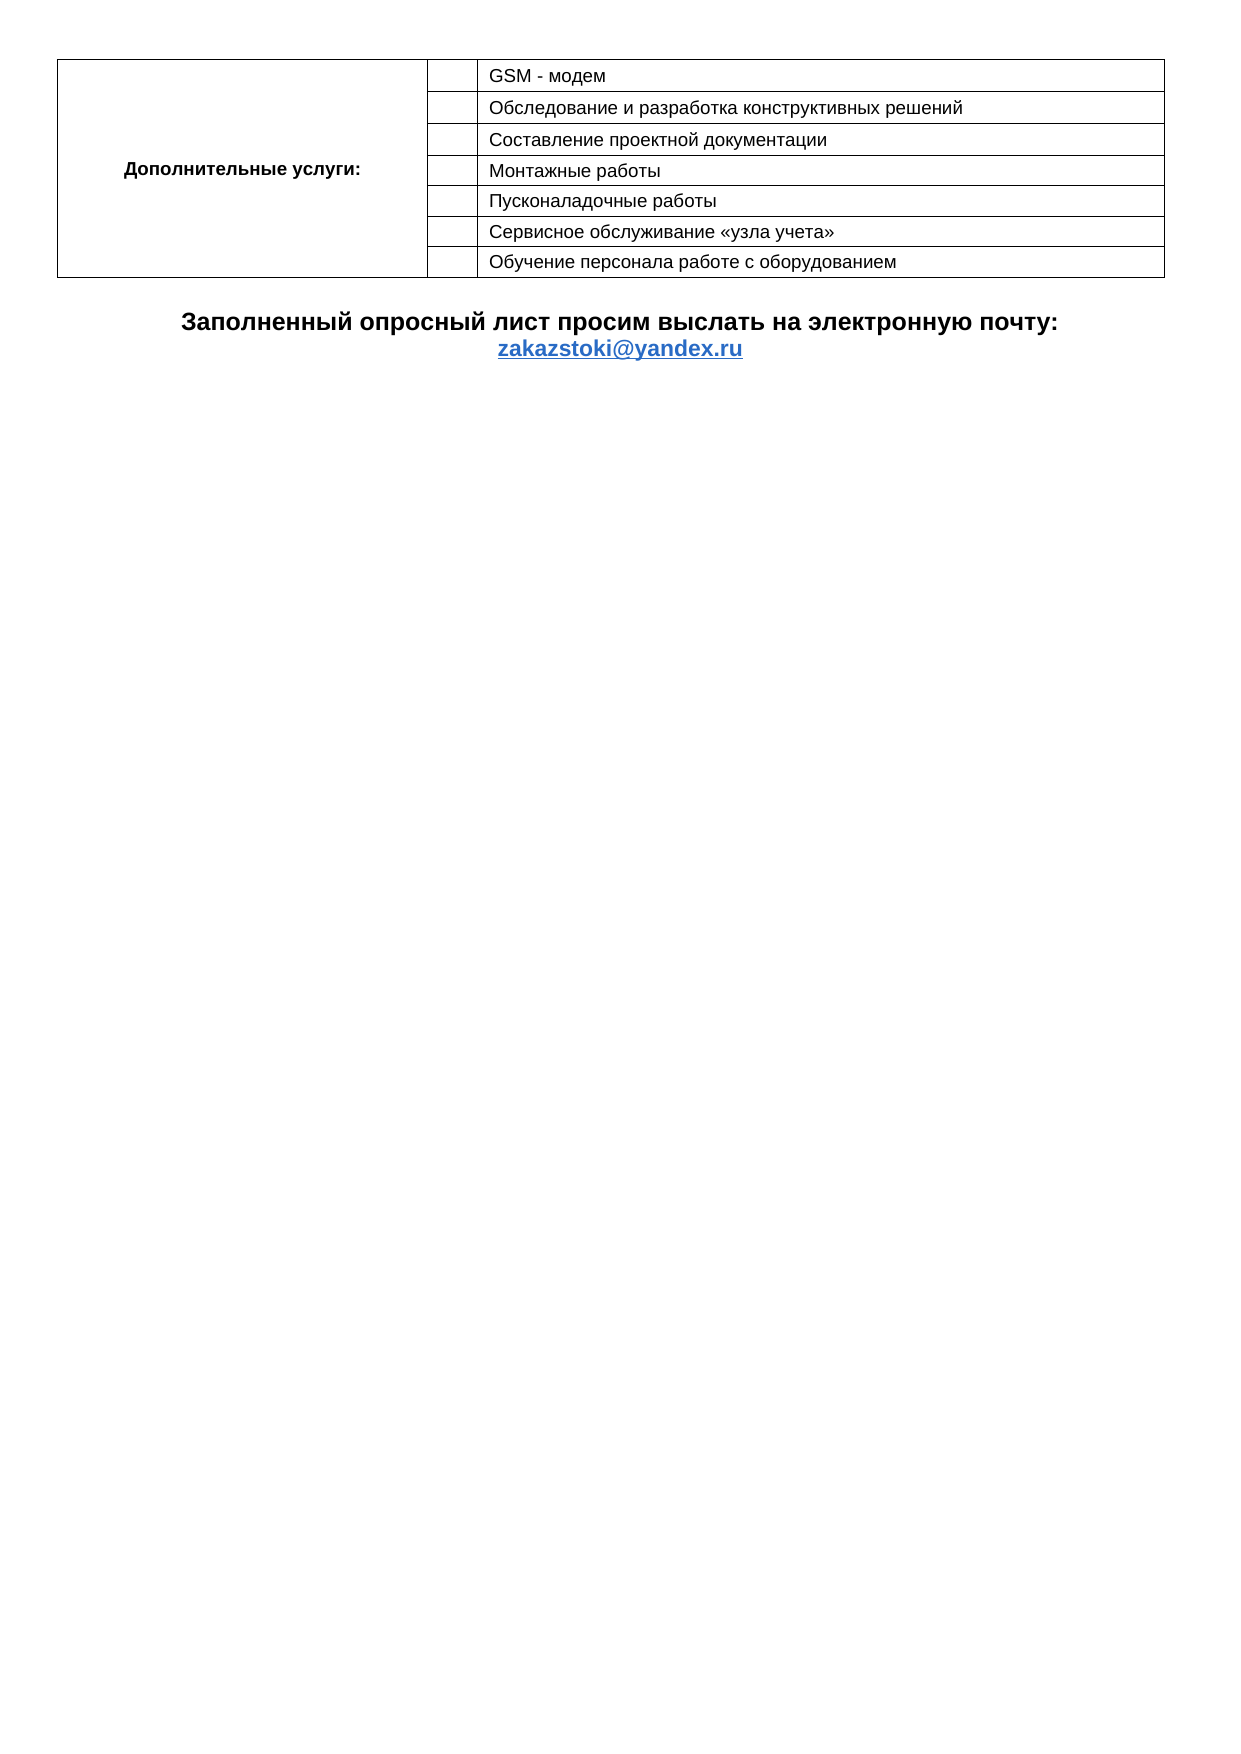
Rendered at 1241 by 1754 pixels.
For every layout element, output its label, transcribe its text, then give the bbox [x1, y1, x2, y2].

table_header GSM - модем [478, 60, 1164, 91]
table_cell Пусконаладочные работы [478, 186, 1164, 216]
table_cell [428, 217, 477, 246]
table_cell Составление проектной документации [478, 124, 1164, 155]
table_header [428, 60, 477, 91]
table_cell [428, 247, 477, 277]
table_cell Обучение персонала работе с оборудованием [478, 247, 1164, 277]
table_cell [428, 186, 477, 216]
table_cell [428, 124, 477, 155]
table_cell [428, 92, 477, 123]
table_cell [428, 156, 477, 185]
text Заполненный опросный лист просим выслать на электронную почту: [59, 306, 1181, 335]
table_cell Сервисное обслуживание «узла учета» [478, 217, 1164, 246]
table_cell Обследование и разработка конструктивных решений [478, 92, 1164, 123]
table_cell Монтажные работы [478, 156, 1164, 185]
text zakazstoki@yandex.ru [59, 335, 1181, 362]
table_header Дополнительные услуги: [58, 60, 427, 277]
